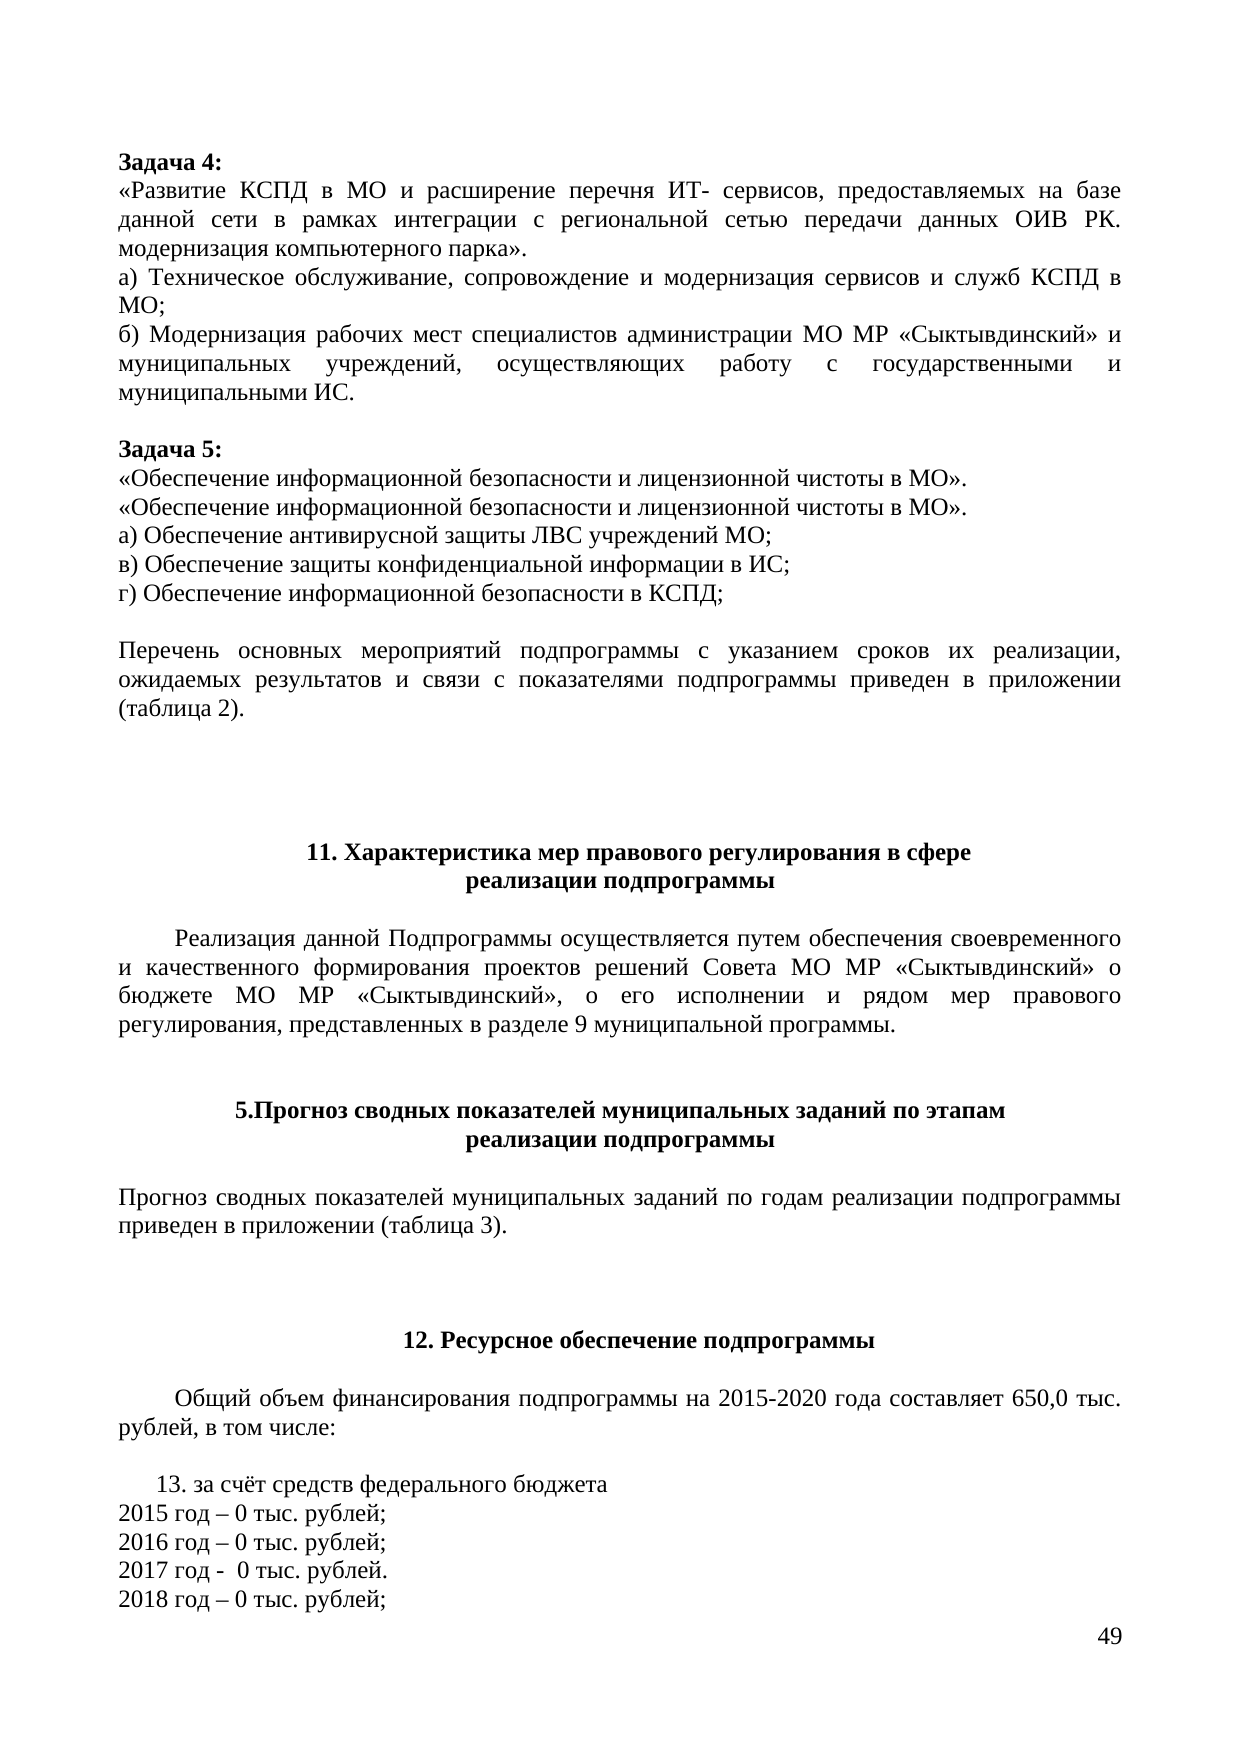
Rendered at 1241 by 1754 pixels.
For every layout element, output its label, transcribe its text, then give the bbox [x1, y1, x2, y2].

text в) Обеспечение защиты конфиденциальной информации в ИС; [118, 549, 1122, 578]
list Ресурсное обеспечение подпрограммы [156, 1326, 1122, 1354]
list Задача 4: [118, 147, 1122, 176]
list за счёт средств федерального бюджета [156, 1469, 1122, 1498]
text 2018 год – 0 тыс. рублей; [118, 1584, 1122, 1613]
text «Обеспечение информационной безопасности и лицензионной чистоты в МО». [118, 463, 1122, 492]
text г) Обеспечение информационной безопасности в КСПД; [118, 578, 1122, 607]
text 2015 год – 0 тыс. рублей; [118, 1498, 1122, 1527]
text Реализация данной Подпрограммы осуществляется путем обеспечения своевременного и качественного формирования проектов решений Совета МО МР «Сыктывдинский» о бюджете МО МР «Сыктывдинский», о его исполнении и рядом мер правового регулирования, представленных в разделе 9 муниципальной программы. [118, 923, 1122, 1038]
text Общий объем финансирования подпрограммы на 2015-2020 года составляет 650,0 тыс. рублей, в том числе: [118, 1383, 1122, 1441]
text 5.Прогноз сводных показателей муниципальных заданий по этапам [118, 1096, 1122, 1124]
text Прогноз сводных показателей муниципальных заданий по годам реализации подпрограммы приведен в приложении (таблица 3). [118, 1182, 1122, 1239]
list б) Модернизация рабочих мест специалистов администрации МО МР «Сыктывдинский» и муниципальных учреждений, осуществляющих работу с государственными и муниципальными ИС. [118, 319, 1122, 406]
text 2017 год - 0 тыс. рублей. [118, 1556, 1122, 1584]
text а) Обеспечение антивирусной защиты ЛВС учреждений МО; [118, 521, 1122, 549]
text Задача 5: [118, 434, 1122, 463]
list а) Техническое обслуживание, сопровождение и модернизация сервисов и служб КСПД в МО; [118, 262, 1122, 319]
text 2016 год – 0 тыс. рублей; [118, 1527, 1122, 1556]
list Характеристика мер правового регулирования в сфере [156, 837, 1122, 866]
text Перечень основных мероприятий подпрограммы с указанием сроков их реализации, ожидаемых результатов и связи с показателями подпрограммы приведен в приложении (таблица 2). [118, 636, 1122, 722]
text реализации подпрограммы [118, 866, 1122, 894]
text «Обеспечение информационной безопасности и лицензионной чистоты в МО». [118, 492, 1122, 521]
list «Развитие КСПД в МО и расширение перечня ИТ- сервисов, предоставляемых на базе данной сети в рамках интеграции с региональной сетью передачи данных ОИВ РК. модернизация компьютерного парка». [118, 176, 1122, 262]
text реализации подпрограммы [118, 1124, 1122, 1153]
